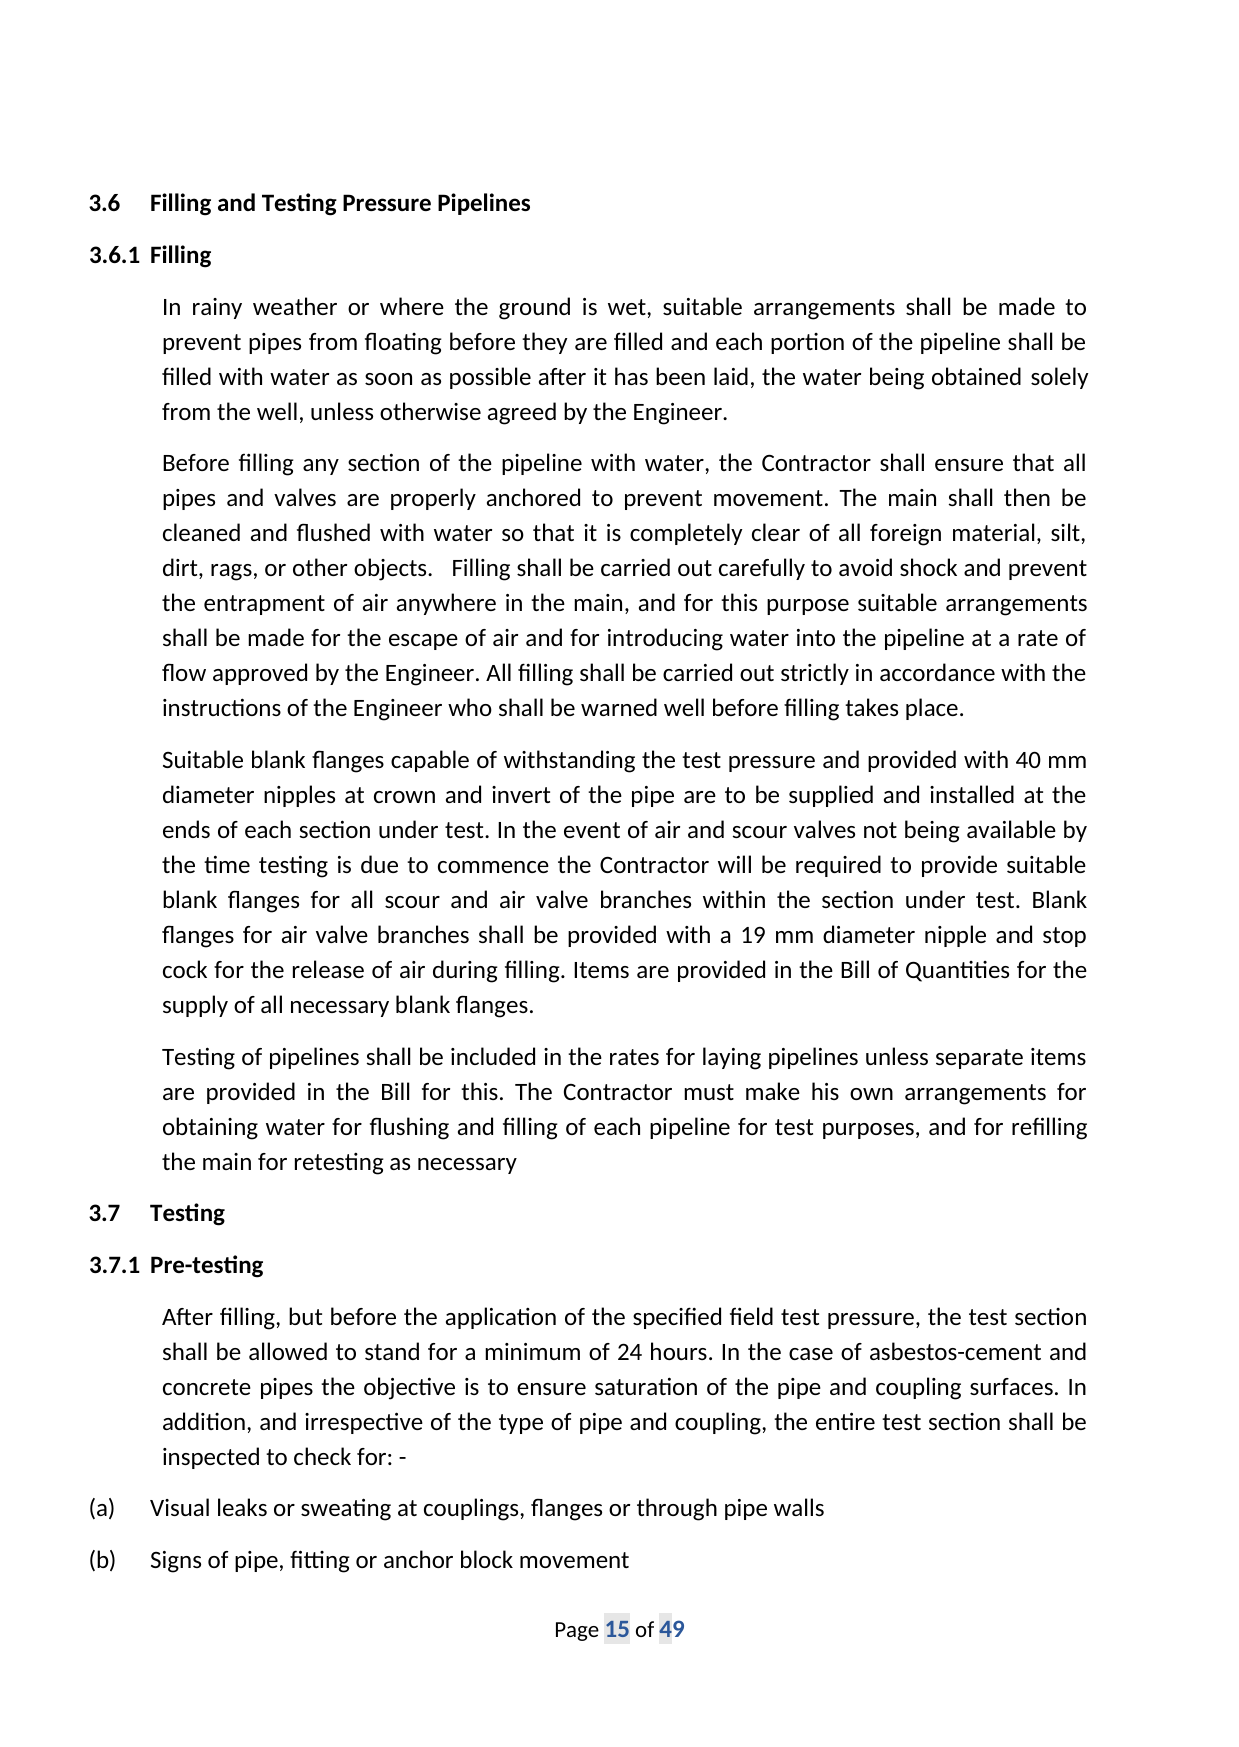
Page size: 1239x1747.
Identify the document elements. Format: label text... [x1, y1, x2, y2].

text Before filling any section of the pipeline with water, the Contractor shall ensure that all pipes and valves are properly anchored to prevent movement. The main shall then be cleaned and flushed with water so that it is completely clear of all foreign material, silt, dirt, rags, or other objects. Filling shall be carried out carefully to avoid shock and prevent the entrapment of air anywhere in the main, and for this purpose suitable arrangements shall be made for the escape of air and for introducing water into the pipeline at a rate of flow approved by the Engineer. All filling shall be carried out strictly in accordance with the instructions of the Engineer who shall be warned well before filling takes place. [162, 447, 1088, 723]
text In rainy weather or where the ground is wet, suitable arrangements shall be made to prevent pipes from floating before they are filled and each portion of the pipeline shall be filled with water as soon as possible after it has been laid, the water being obtained solely from the well, unless otherwise agreed by the Engineer. [162, 291, 1088, 426]
list Testing [88, 1197, 1088, 1228]
text After filling, but before the application of the specified field test pressure, the test section shall be allowed to stand for a minimum of 24 hours. In the case of asbestos-cement and concrete pipes the objective is to ensure saturation of the pipe and coupling surfaces. In addition, and irrespective of the type of pipe and coupling, the entire test section shall be inspected to check for: - [162, 1301, 1088, 1471]
list Filling [89, 239, 1088, 269]
list Signs of pipe, fitting or anchor block movement [88, 1544, 1088, 1574]
text Suitable blank flanges capable of withstanding the test pressure and provided with 40 mm diameter nipples at crown and invert of the pipe are to be supplied and installed at the ends of each section under test. In the event of air and scour valves not being available by the time testing is due to commence the Contractor will be required to provide suitable blank flanges for all scour and air valve branches within the section under test. Blank flanges for air valve branches shall be provided with a 19 mm diameter nipple and stop cock for the release of air during filling. Items are provided in the Bill of Quantities for the supply of all necessary blank flanges. [162, 744, 1088, 1019]
text Testing of pipelines shall be included in the rates for laying pipelines unless separate items are provided in the Bill for this. The Contractor must make his own arrangements for obtaining water for flushing and filling of each pipeline for test purposes, and for refilling the main for retesting as necessary [162, 1041, 1088, 1176]
list Filling and Testing Pressure Pipelines [88, 187, 1088, 218]
list Pre-testing [89, 1249, 1088, 1279]
list Visual leaks or sweating at couplings, flanges or through pipe walls [88, 1492, 1088, 1523]
